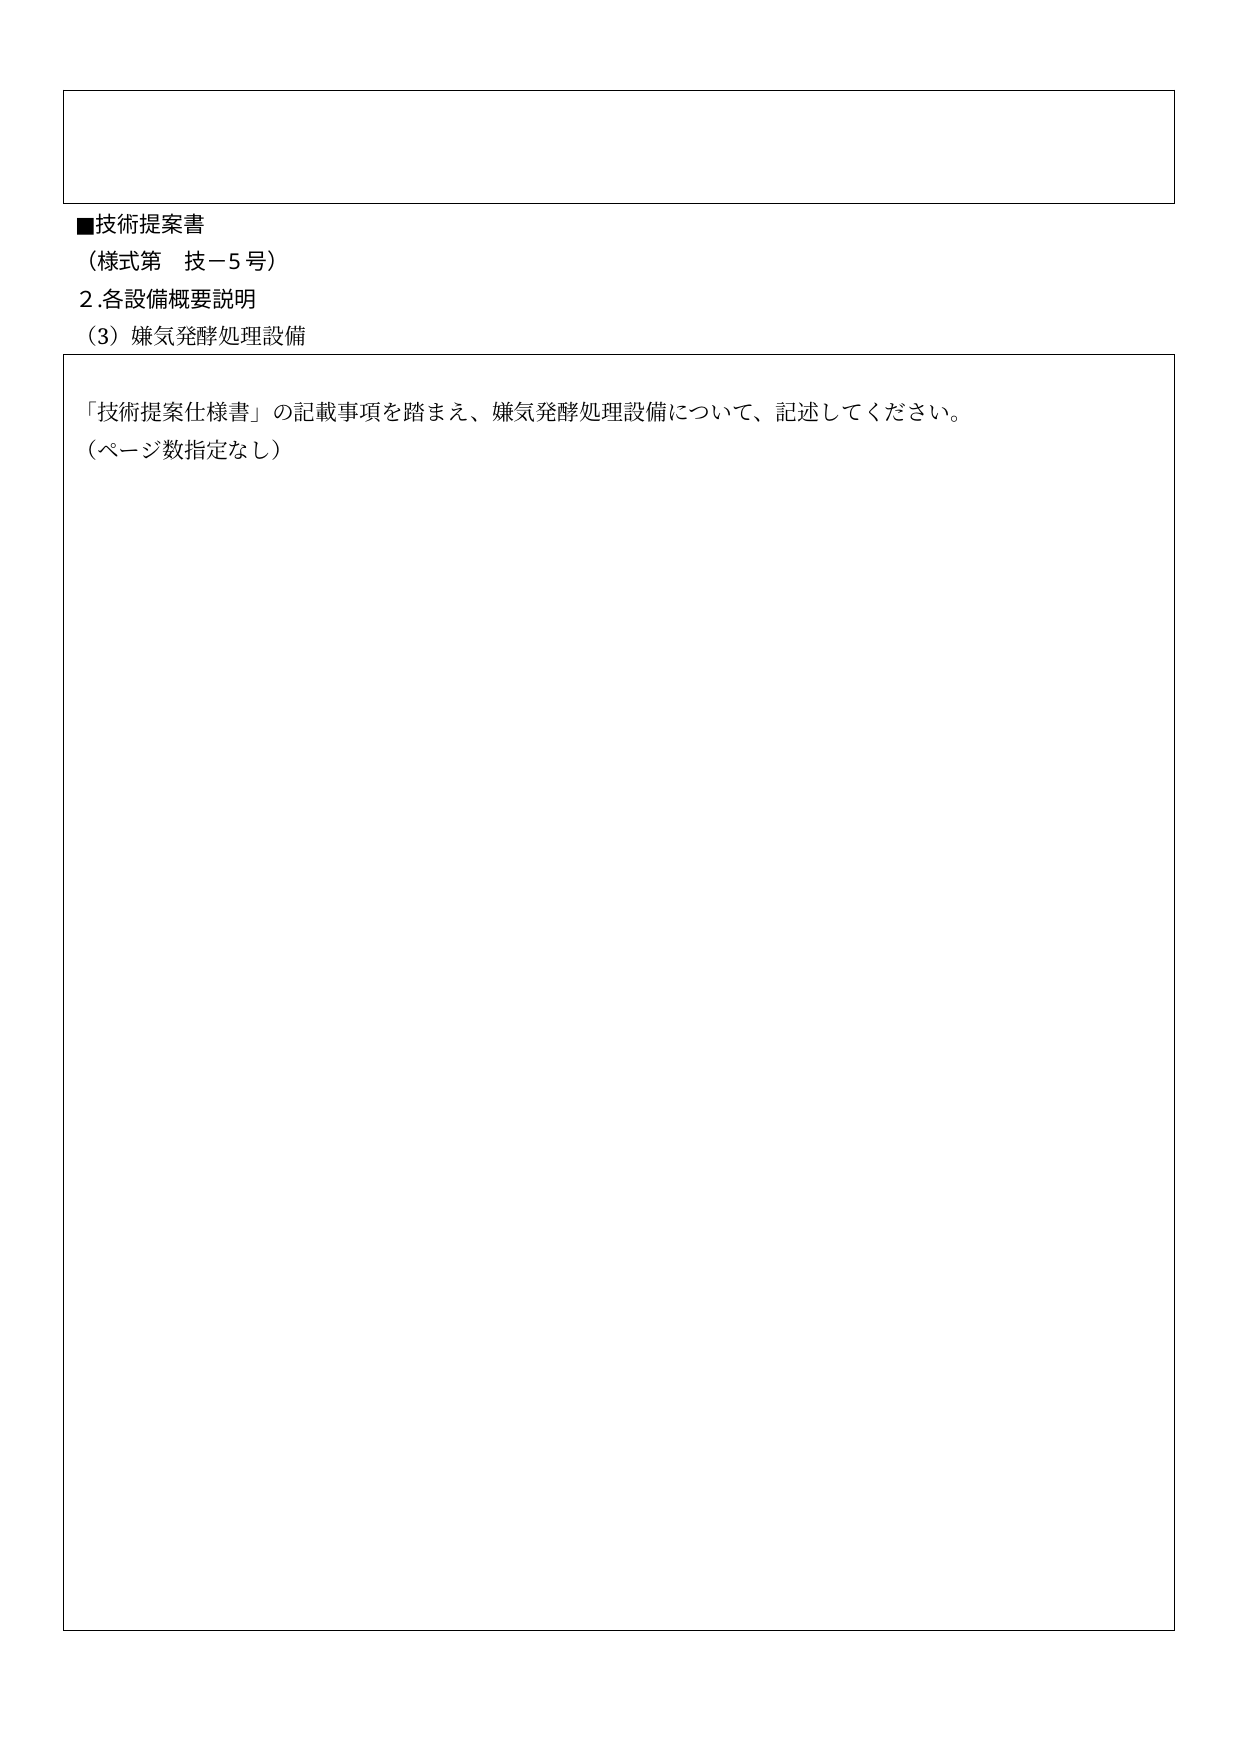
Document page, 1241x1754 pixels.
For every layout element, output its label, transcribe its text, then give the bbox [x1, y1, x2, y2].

text （3）嫌気発酵処理設備 [75, 317, 1165, 354]
text ■技術提案書 [75, 204, 1165, 242]
text ２.各設備概要説明 [75, 279, 1165, 317]
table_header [64, 355, 1174, 1630]
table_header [64, 91, 1174, 203]
text （様式第 技－5号） [75, 242, 1165, 279]
